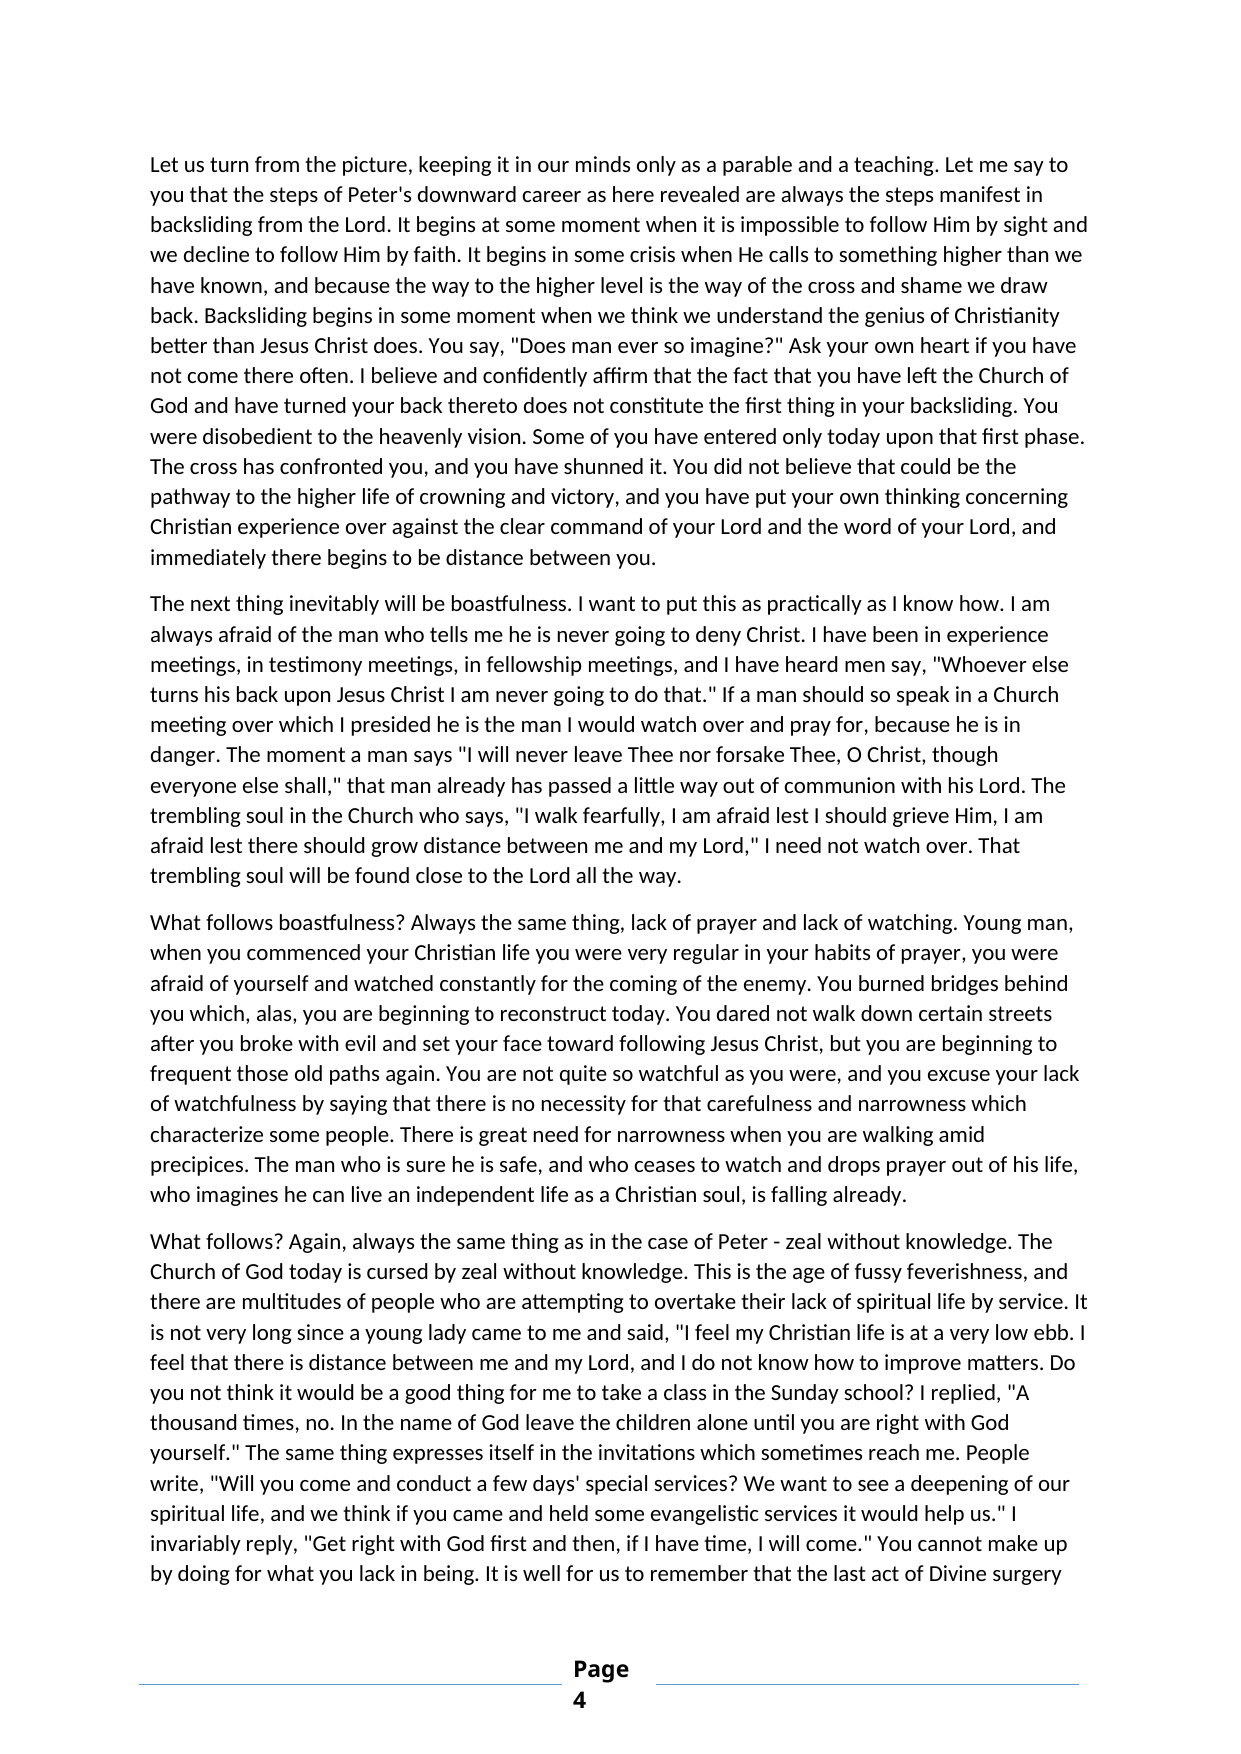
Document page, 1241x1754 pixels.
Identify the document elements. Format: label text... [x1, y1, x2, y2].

text The next thing inevitably will be boastfulness. I want to put this as practically as I know how. I am always afraid of the man who tells me he is never going to deny Christ. I have been in experience meetings, in testimony meetings, in fellowship meetings, and I have heard men say, "Whoever else turns his back upon Jesus Christ I am never going to do that." If a man should so speak in a Church meeting over which I presided he is the man I would watch over and pray for, because he is in danger. The moment a man says "I will never leave Thee nor forsake Thee, O Christ, though everyone else shall," that man already has passed a little way out of communion with his Lord. The trembling soul in the Church who says, "I walk fearfully, I am afraid lest I should grieve Him, I am afraid lest there should grow distance between me and my Lord," I need not watch over. That trembling soul will be found close to the Lord all the way. [150, 589, 1090, 889]
text What follows boastfulness? Always the same thing, lack of prayer and lack of watching. Young man, when you commenced your Christian life you were very regular in your habits of prayer, you were afraid of yourself and watched constantly for the coming of the enemy. You burned bridges behind you which, alas, you are beginning to reconstruct today. You dared not walk down certain streets after you broke with evil and set your face toward following Jesus Christ, but you are beginning to frequent those old paths again. You are not quite so watchful as you were, and you excuse your lack of watchfulness by saying that there is no necessity for that carefulness and narrowness which characterize some people. There is great need for narrowness when you are walking amid precipices. The man who is sure he is safe, and who ceases to watch and drops prayer out of his life, who imagines he can live an independent life as a Christian soul, is falling already. [150, 908, 1090, 1208]
text Let us turn from the picture, keeping it in our minds only as a parable and a teaching. Let me say to you that the steps of Peter's downward career as here revealed are always the steps manifest in backsliding from the Lord. It begins at some moment when it is impossible to follow Him by sight and we decline to follow Him by faith. It begins in some crisis when He calls to something higher than we have known, and because the way to the higher level is the way of the cross and shame we draw back. Backsliding begins in some moment when we think we understand the genius of Christianity better than Jesus Christ does. You say, "Does man ever so imagine?" Ask your own heart if you have not come there often. I believe and confidently affirm that the fact that you have left the Church of God and have turned your back thereto does not constitute the first thing in your backsliding. You were disobedient to the heavenly vision. Some of you have entered only today upon that first phase. The cross has confronted you, and you have shunned it. You did not believe that could be the pathway to the higher life of crowning and victory, and you have put your own thinking concerning Christian experience over against the clear command of your Lord and the word of your Lord, and immediately there begins to be distance between you. [150, 150, 1090, 571]
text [150, 1227, 1090, 1587]
